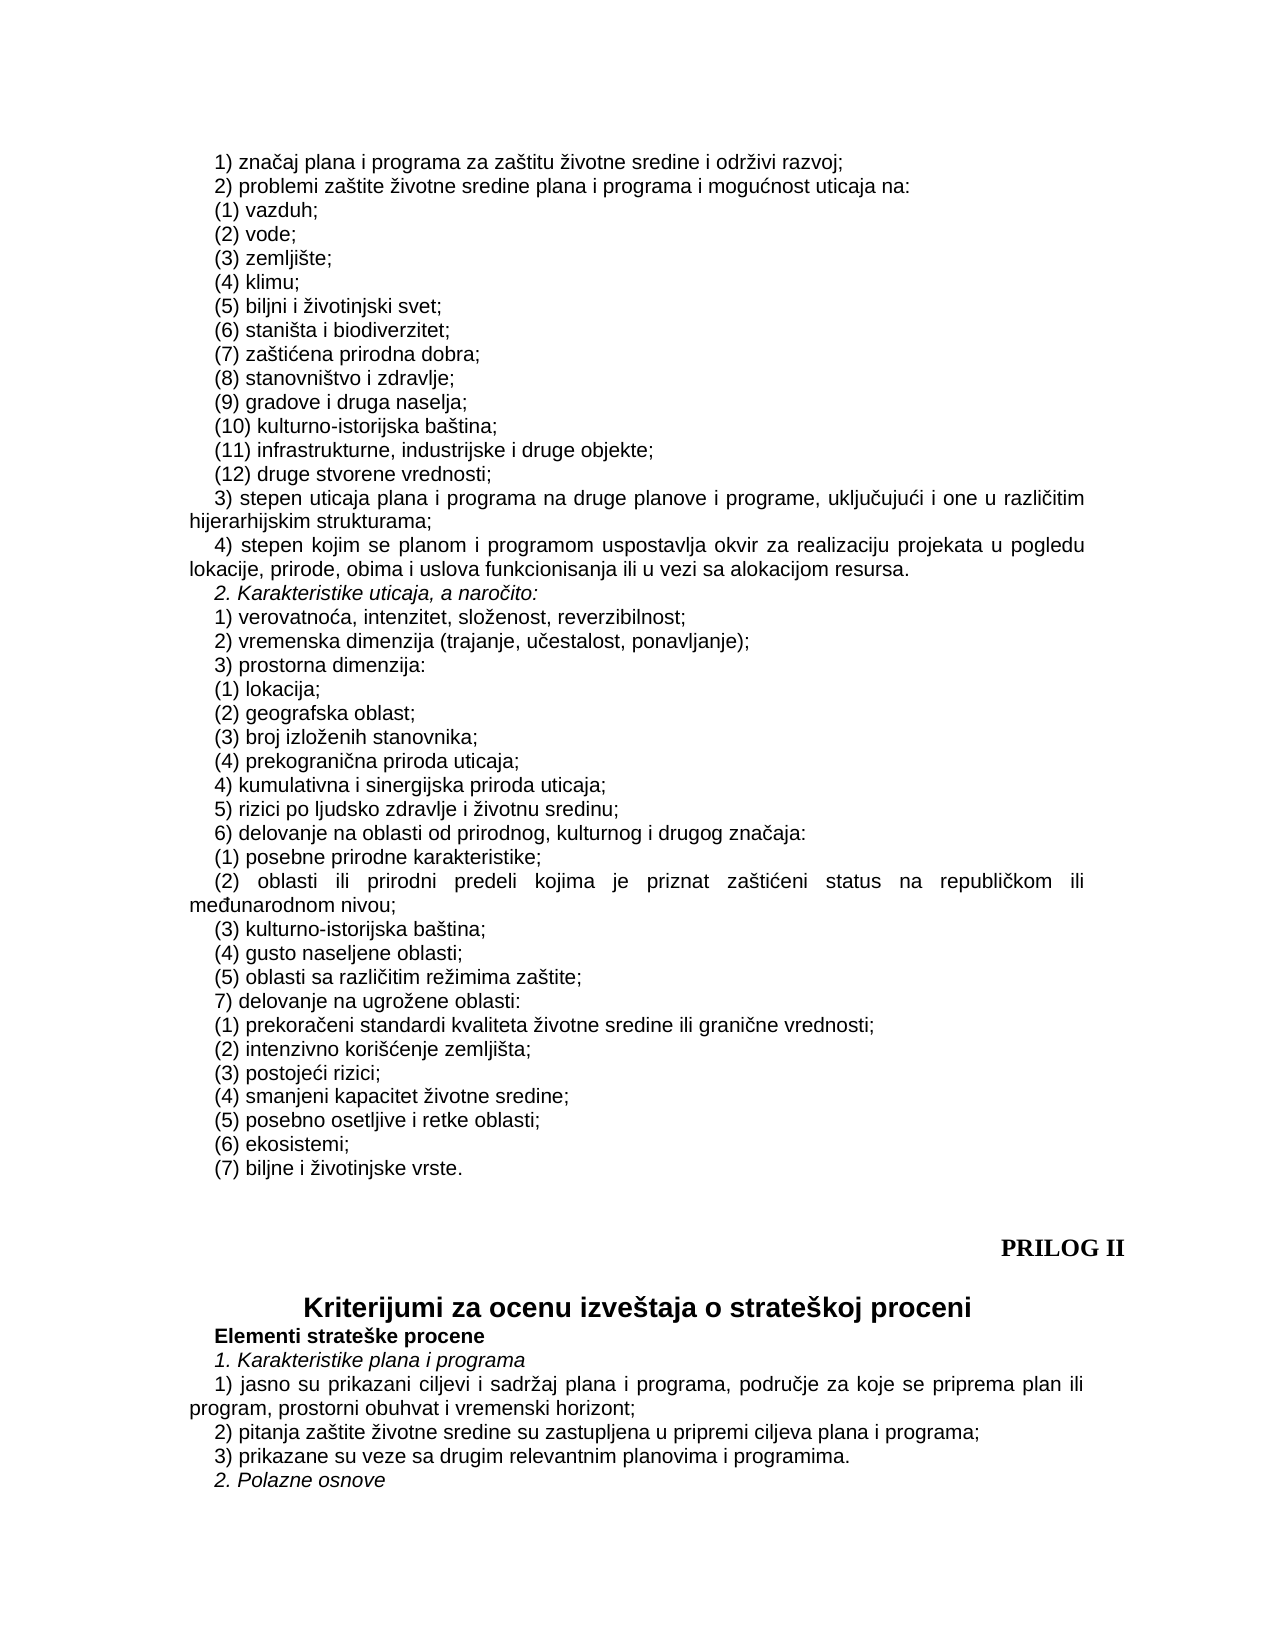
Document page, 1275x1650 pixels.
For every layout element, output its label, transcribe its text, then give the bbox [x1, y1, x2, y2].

text (2) oblasti ili prirodni predeli kojima je priznat zaštićeni status na republičkom ili međunarodnom nivou; [189, 869, 1086, 917]
text 1) verovatnoća, intenzitet, složenost, reverzibilnost; [189, 605, 1086, 629]
text (5) biljni i životinjski svet; [189, 294, 1086, 318]
text 2) problemi zaštite životne sredine plana i programa i mogućnost uticaja na: [189, 174, 1086, 198]
text 2) pitanja zaštite životne sredine su zastupljena u pripremi ciljeva plana i programa; [189, 1419, 1086, 1443]
text (8) stanovništvo i zdravlje; [189, 366, 1086, 389]
text 3) prostorna dimenzija: [189, 653, 1086, 677]
text 2) vremenska dimenzija (trajanje, učestalost, ponavljanje); [189, 629, 1086, 653]
text (3) kulturno-istorijska baština; [189, 917, 1086, 941]
text (1) posebne prirodne karakteristike; [189, 845, 1086, 869]
text (1) prekoračeni standardi kvaliteta životne sredine ili granične vrednosti; [189, 1012, 1086, 1036]
text 4) kumulativna i sinergijska priroda uticaja; [189, 773, 1086, 797]
text 5) rizici po ljudsko zdravlje i životnu sredinu; [189, 797, 1086, 821]
text 3) stepen uticaja plana i programa na druge planove i programe, uključujući i one u različitim hijerarhijskim strukturama; [189, 485, 1086, 533]
text Kriterijumi za ocenu izveštaja o strateškoj proceni [150, 1291, 1125, 1324]
text 7) delovanje na ugrožene oblasti: [189, 988, 1086, 1012]
text 2. Polazne osnove [189, 1467, 1086, 1491]
text Elementi strateške procene [189, 1324, 1086, 1348]
text (4) prekogranična priroda uticaja; [189, 749, 1086, 773]
text (2) vode; [189, 222, 1086, 246]
text 1) jasno su prikazani ciljevi i sadržaj plana i programa, područje za koje se priprema plan ili program, prostorni obuhvat i vremenski horizont; [189, 1372, 1086, 1419]
text (5) oblasti sa različitim režimima zaštite; [189, 964, 1086, 988]
text (3) broj izloženih stanovnika; [189, 725, 1086, 749]
text PRILOG II [150, 1233, 1125, 1262]
text (6) staništa i biodiverzitet; [189, 318, 1086, 342]
text (11) infrastrukturne, industrijske i druge objekte; [189, 437, 1086, 461]
text (4) smanjeni kapacitet životne sredine; [189, 1084, 1086, 1108]
text (7) biljne i životinjske vrste. [189, 1156, 1086, 1180]
text (1) lokacija; [189, 677, 1086, 701]
text 4) stepen kojim se planom i programom uspostavlja okvir za realizaciju projekata u pogledu lokacije, prirode, obima i uslova funkcionisanja ili u vezi sa alokacijom resursa. [189, 533, 1086, 581]
text (2) geografska oblast; [189, 701, 1086, 725]
text (12) druge stvorene vrednosti; [189, 461, 1086, 485]
text (3) zemljište; [189, 246, 1086, 270]
text (1) vazduh; [189, 198, 1086, 222]
text (2) intenzivno korišćenje zemljišta; [189, 1036, 1086, 1060]
text (7) zaštićena prirodna dobra; [189, 342, 1086, 366]
text 2. Karakteristike uticaja, a naročito: [189, 581, 1086, 605]
text (6) ekosistemi; [189, 1132, 1086, 1156]
text 1) značaj plana i programa za zaštitu životne sredine i održivi razvoj; [189, 150, 1086, 174]
text 3) prikazane su veze sa drugim relevantnim planovima i programima. [189, 1443, 1086, 1467]
text (4) klimu; [189, 270, 1086, 294]
text (3) postojeći rizici; [189, 1060, 1086, 1084]
text (5) posebno osetljive i retke oblasti; [189, 1108, 1086, 1132]
text (10) kulturno-istorijska baština; [189, 413, 1086, 437]
text 6) delovanje na oblasti od prirodnog, kulturnog i drugog značaja: [189, 821, 1086, 845]
text 1. Karakteristike plana i programa [189, 1348, 1086, 1372]
text (4) gusto naseljene oblasti; [189, 941, 1086, 964]
text (9) gradove i druga naselja; [189, 389, 1086, 413]
